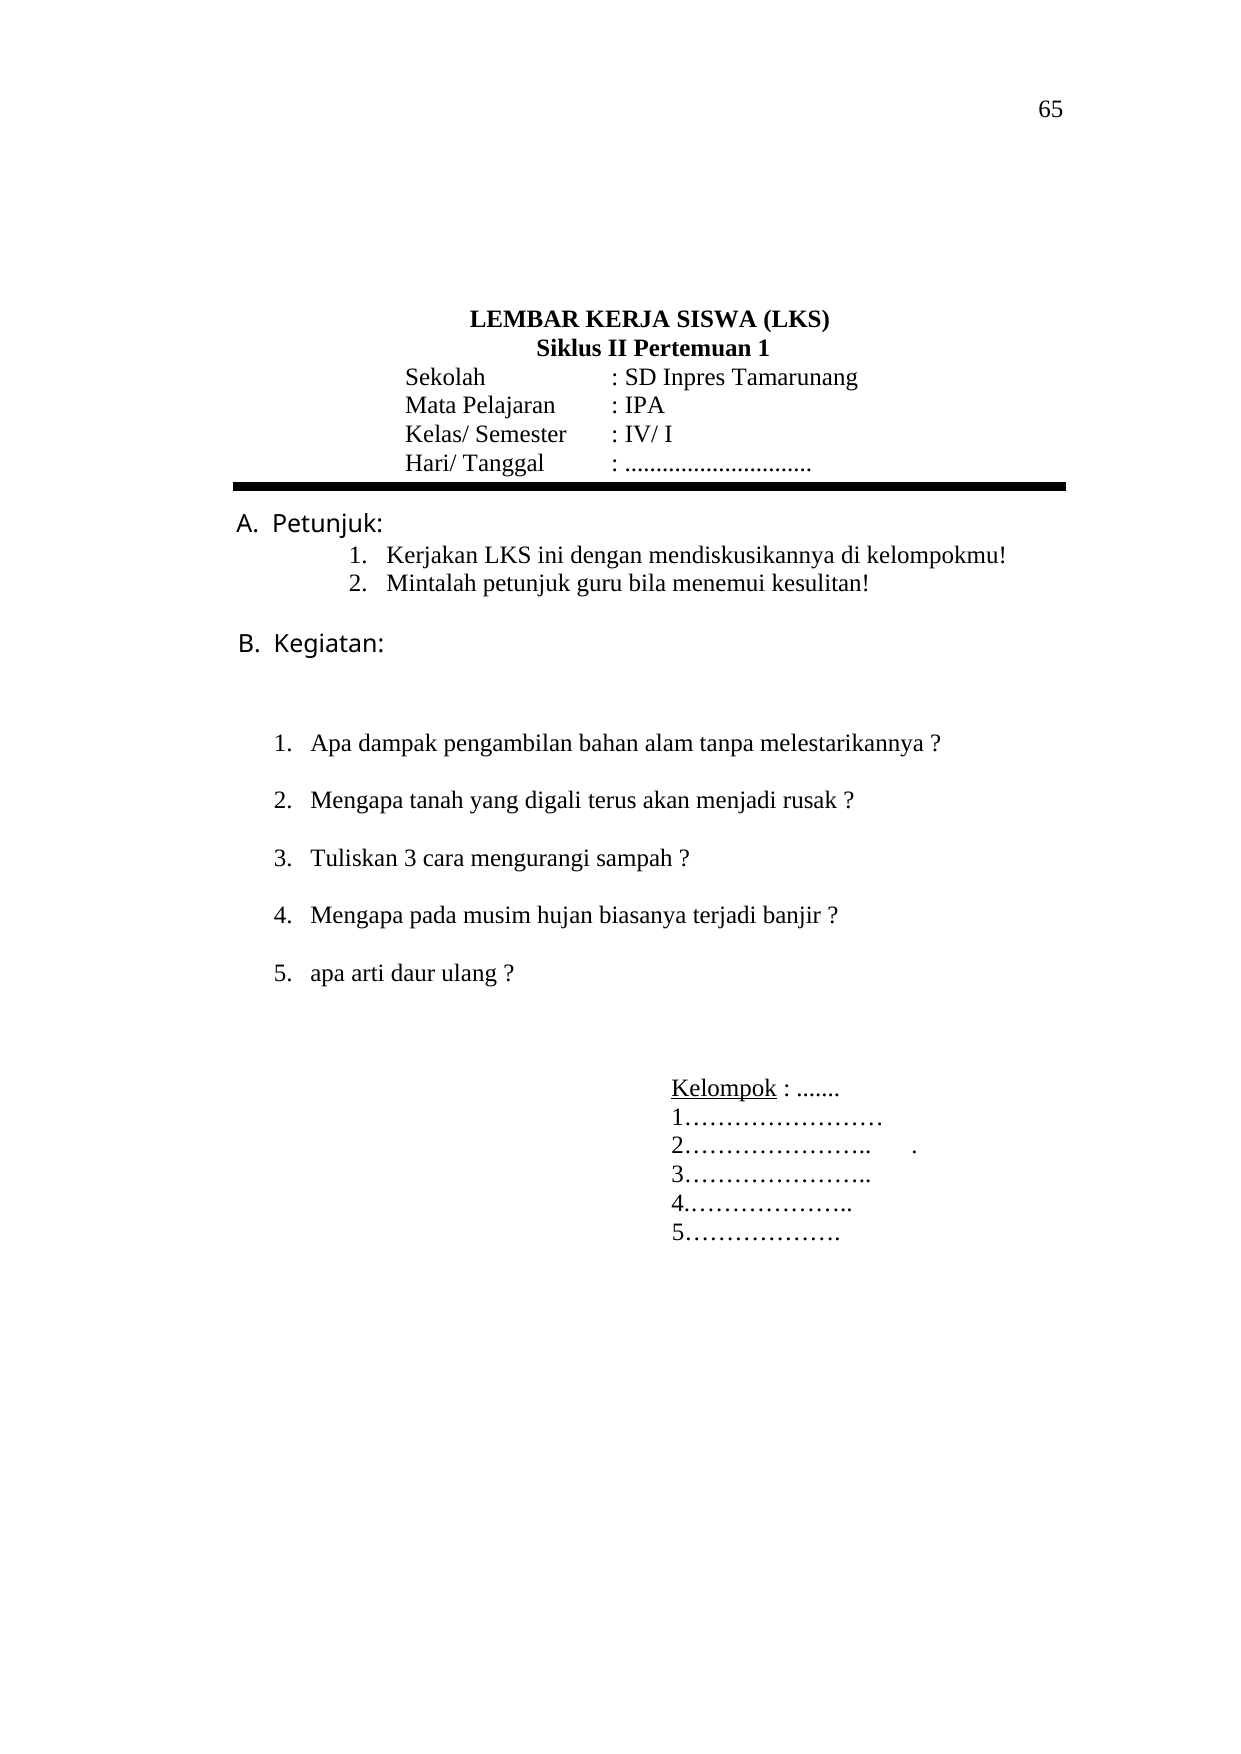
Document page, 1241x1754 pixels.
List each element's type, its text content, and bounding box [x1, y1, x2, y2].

text 5. apa arti daur ulang ? [236, 958, 1063, 987]
text 2. Mengapa tanah yang digali terus akan menjadi rusak ? [236, 786, 1063, 814]
text Sekolah : SD Inpres Tamarunang [405, 362, 1063, 391]
text 3. Tuliskan 3 cara mengurangi sampah ? [236, 843, 1063, 872]
text LEMBAR KERJA SISWA (LKS) [236, 304, 1063, 333]
list Mintalah petunjuk guru bila menemui kesulitan! [349, 568, 1063, 597]
text Kelompok : ....... [671, 1073, 1120, 1102]
text 2………………….. . [671, 1131, 1120, 1159]
text Siklus II Pertemuan 1 [386, 333, 1063, 362]
text 1…………………… [671, 1102, 1120, 1131]
text 5………………. [236, 1217, 1063, 1246]
text 4.……………….. [671, 1188, 1120, 1217]
text Kelas/ Semester : IV/ I [405, 419, 1063, 448]
text B. Kegiatan: [238, 626, 1063, 660]
list Kerjakan LKS ini dengan mendiskusikannya di kelompokmu! [349, 540, 1063, 568]
text 4. Mengapa pada musim hujan biasanya terjadi banjir ? [236, 901, 1063, 929]
text Hari/ Tanggal : .............................. [405, 448, 1063, 477]
text 1. Apa dampak pengambilan bahan alam tanpa melestarikannya ? [236, 728, 1063, 757]
text 3………………….. [671, 1159, 1120, 1188]
text A. Petunjuk: [236, 506, 1063, 540]
text Mata Pelajaran : IPA [405, 391, 1063, 419]
